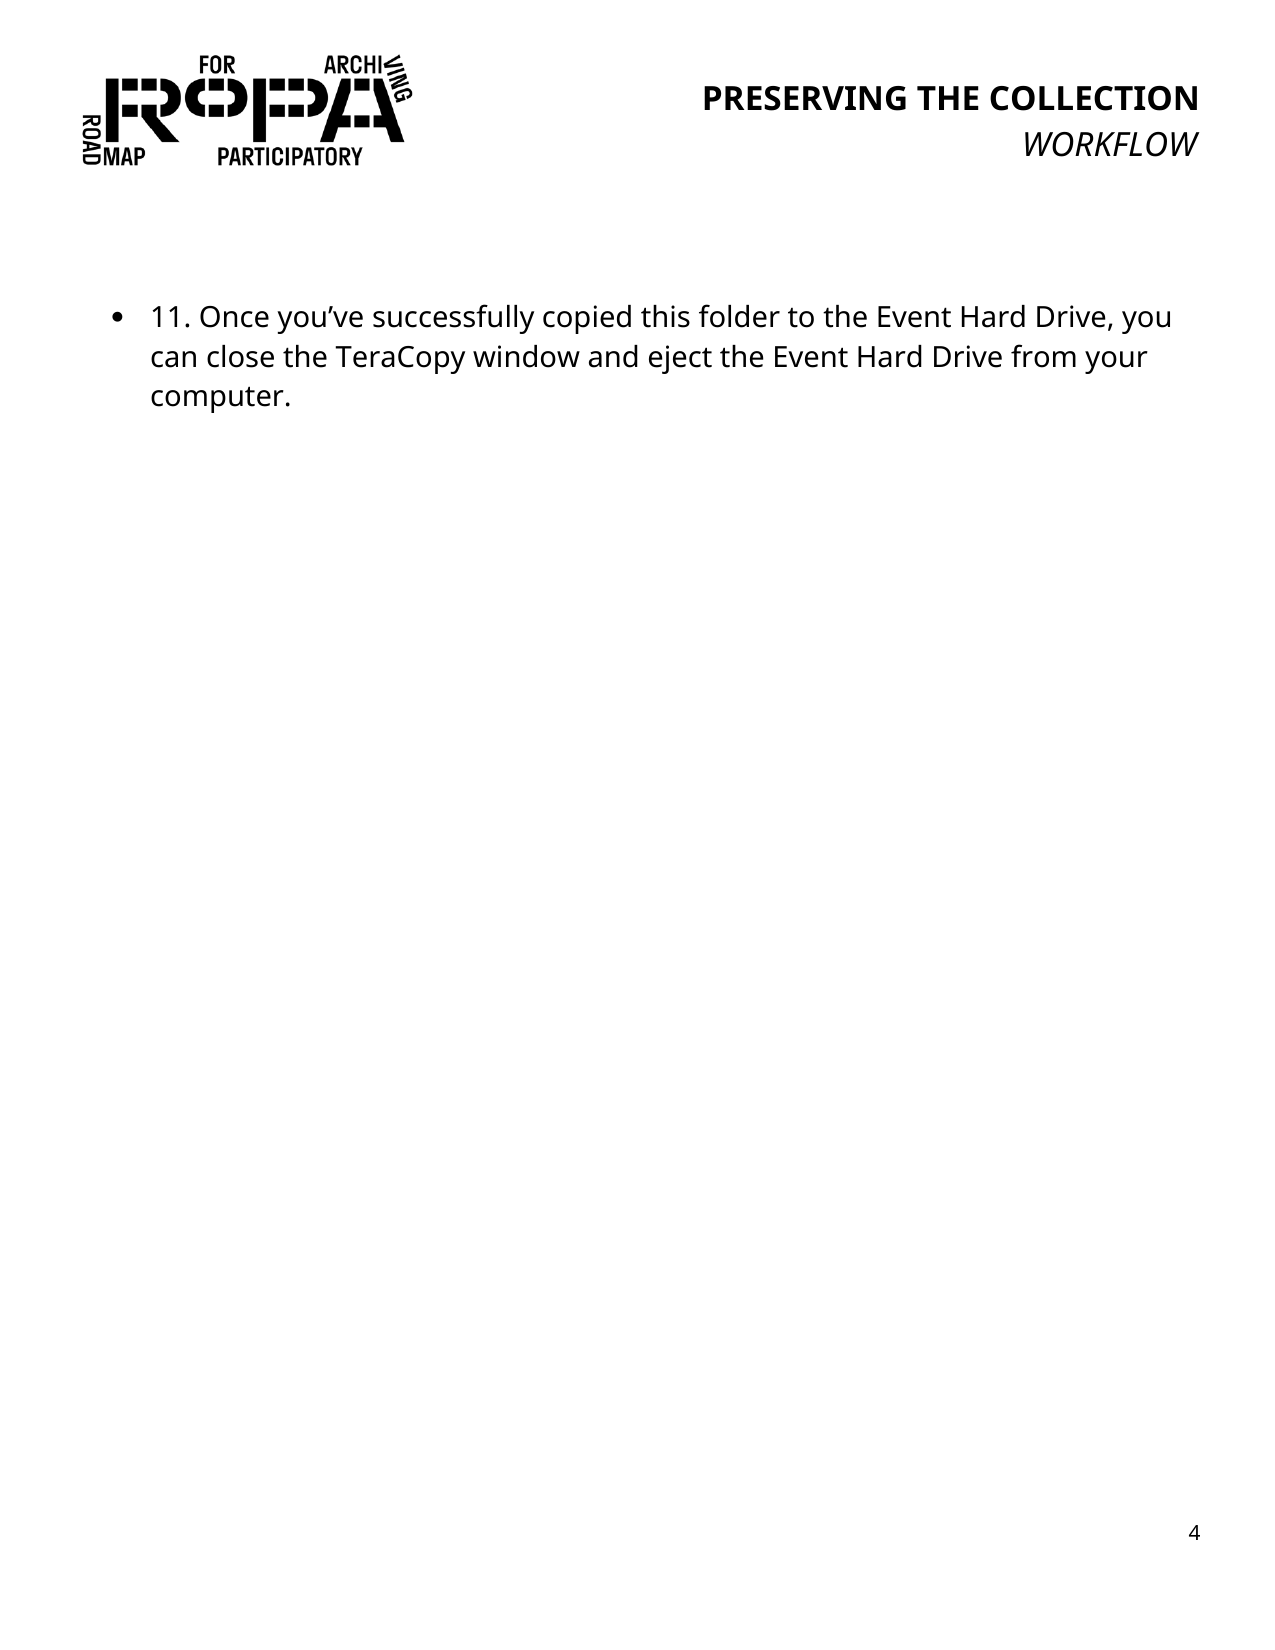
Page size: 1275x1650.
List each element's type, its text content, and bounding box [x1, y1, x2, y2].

list 11. Once you’ve successfully copied this folder to the Event Hard Drive, you can close the TeraCopy window and eject the Event Hard Drive from your computer. [112, 296, 1200, 415]
picture [81, 54, 413, 166]
